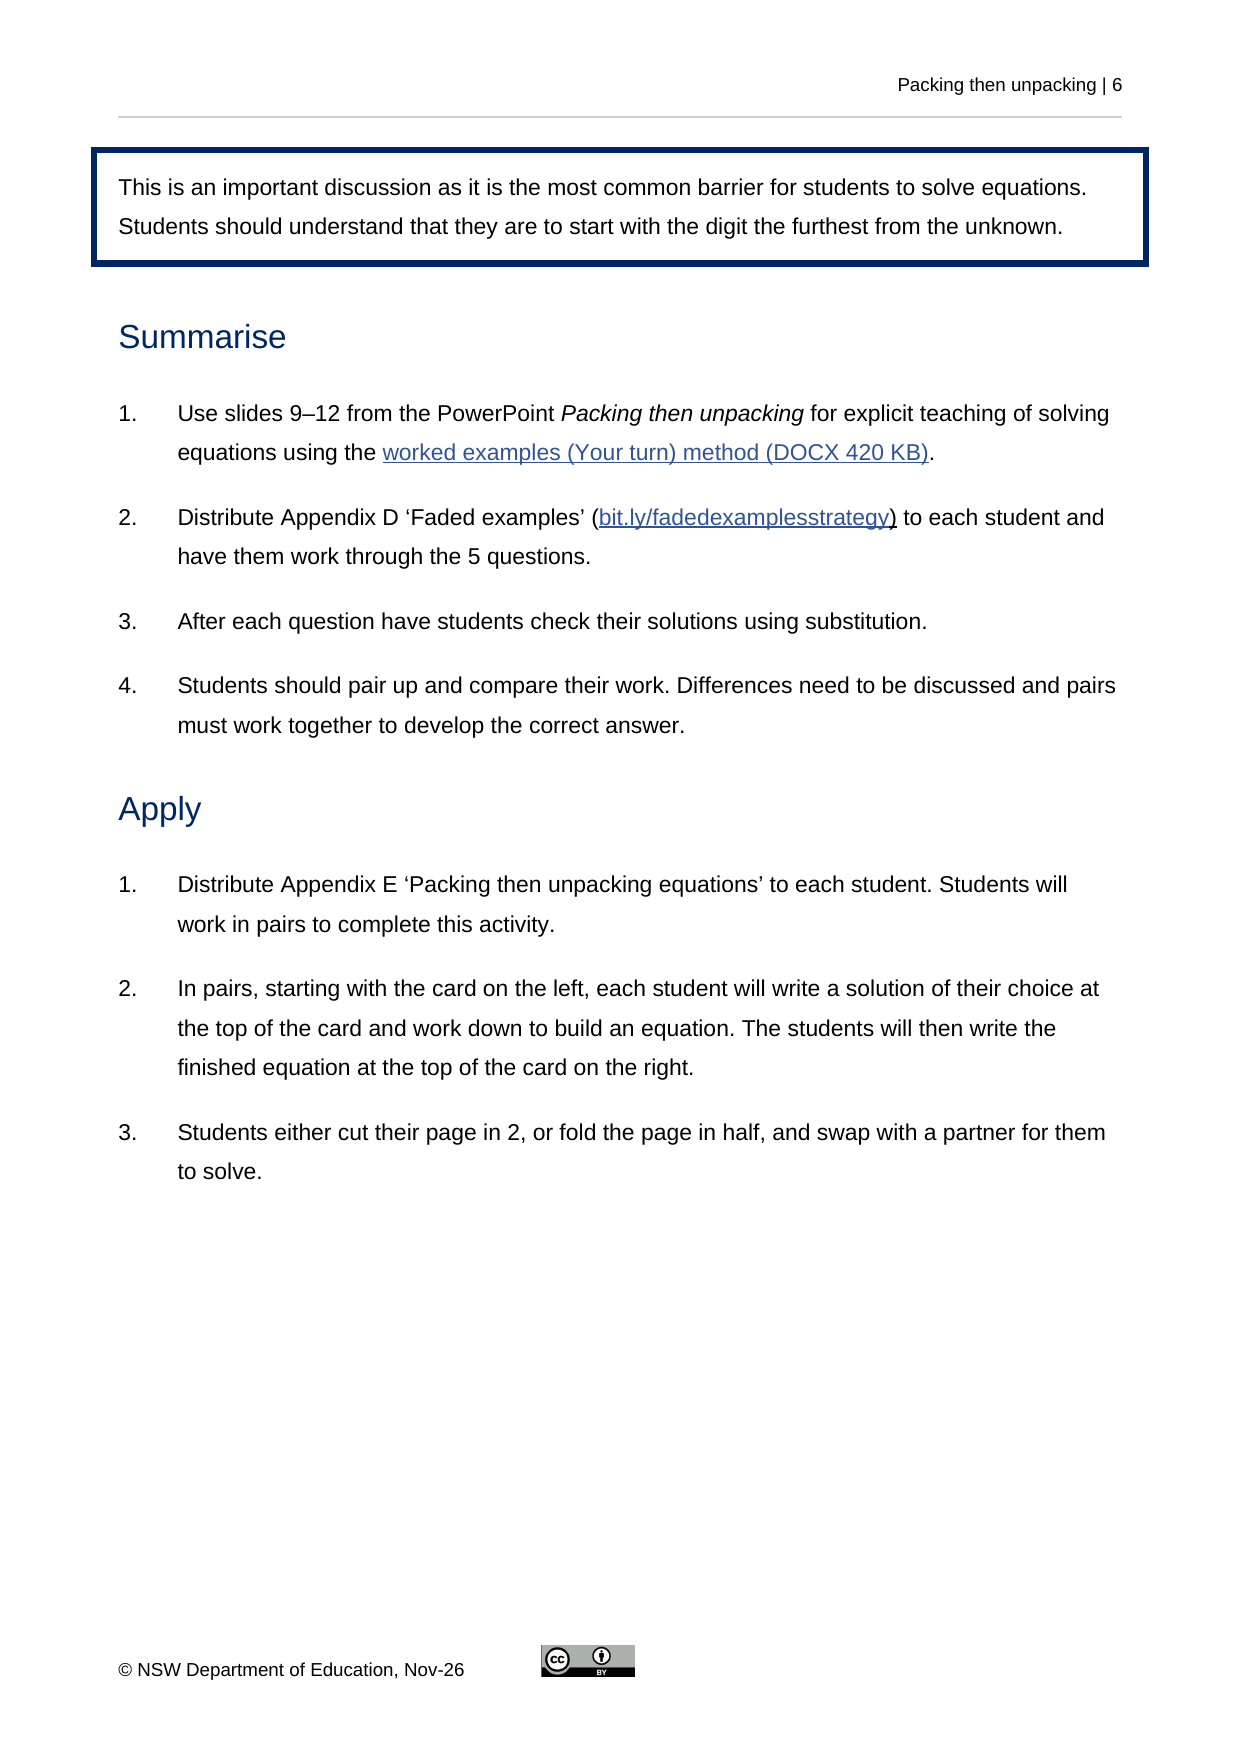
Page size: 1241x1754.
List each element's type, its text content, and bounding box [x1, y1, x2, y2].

text This is an important discussion as it is the most common barrier for students to solve equations. Students should understand that they are to start with the digit the furthest from the unknown. [97, 153, 1143, 260]
list Distribute Appendix D ‘Faded examples’ (bit.ly/fadedexamplesstrategy) to each student and have them work through the 5 questions. [118, 504, 1122, 569]
picture [541, 1645, 635, 1677]
list Distribute Appendix E ‘Packing then unpacking equations’ to each student. Students will work in pairs to complete this activity. [118, 871, 1122, 937]
list Use slides 9–12 from the PowerPoint Packing then unpacking for explicit teaching of solving equations using the worked examples (Your turn) method (DOCX 420 KB). [118, 400, 1122, 466]
list Students should pair up and compare their work. Differences need to be discussed and pairs must work together to develop the correct answer. [118, 672, 1122, 738]
list In pairs, starting with the card on the left, each student will write a solution of their choice at the top of the card and work down to build an equation. The students will then write the finished equation at the top of the card on the right. [118, 975, 1122, 1081]
list After each question have students check their solutions using substitution. [118, 608, 1122, 634]
subtitle Apply [118, 789, 1122, 827]
list Students either cut their page in 2, or fold the page in half, and swap with a partner for them to solve. [118, 1119, 1122, 1184]
subtitle Summarise [118, 317, 1122, 356]
